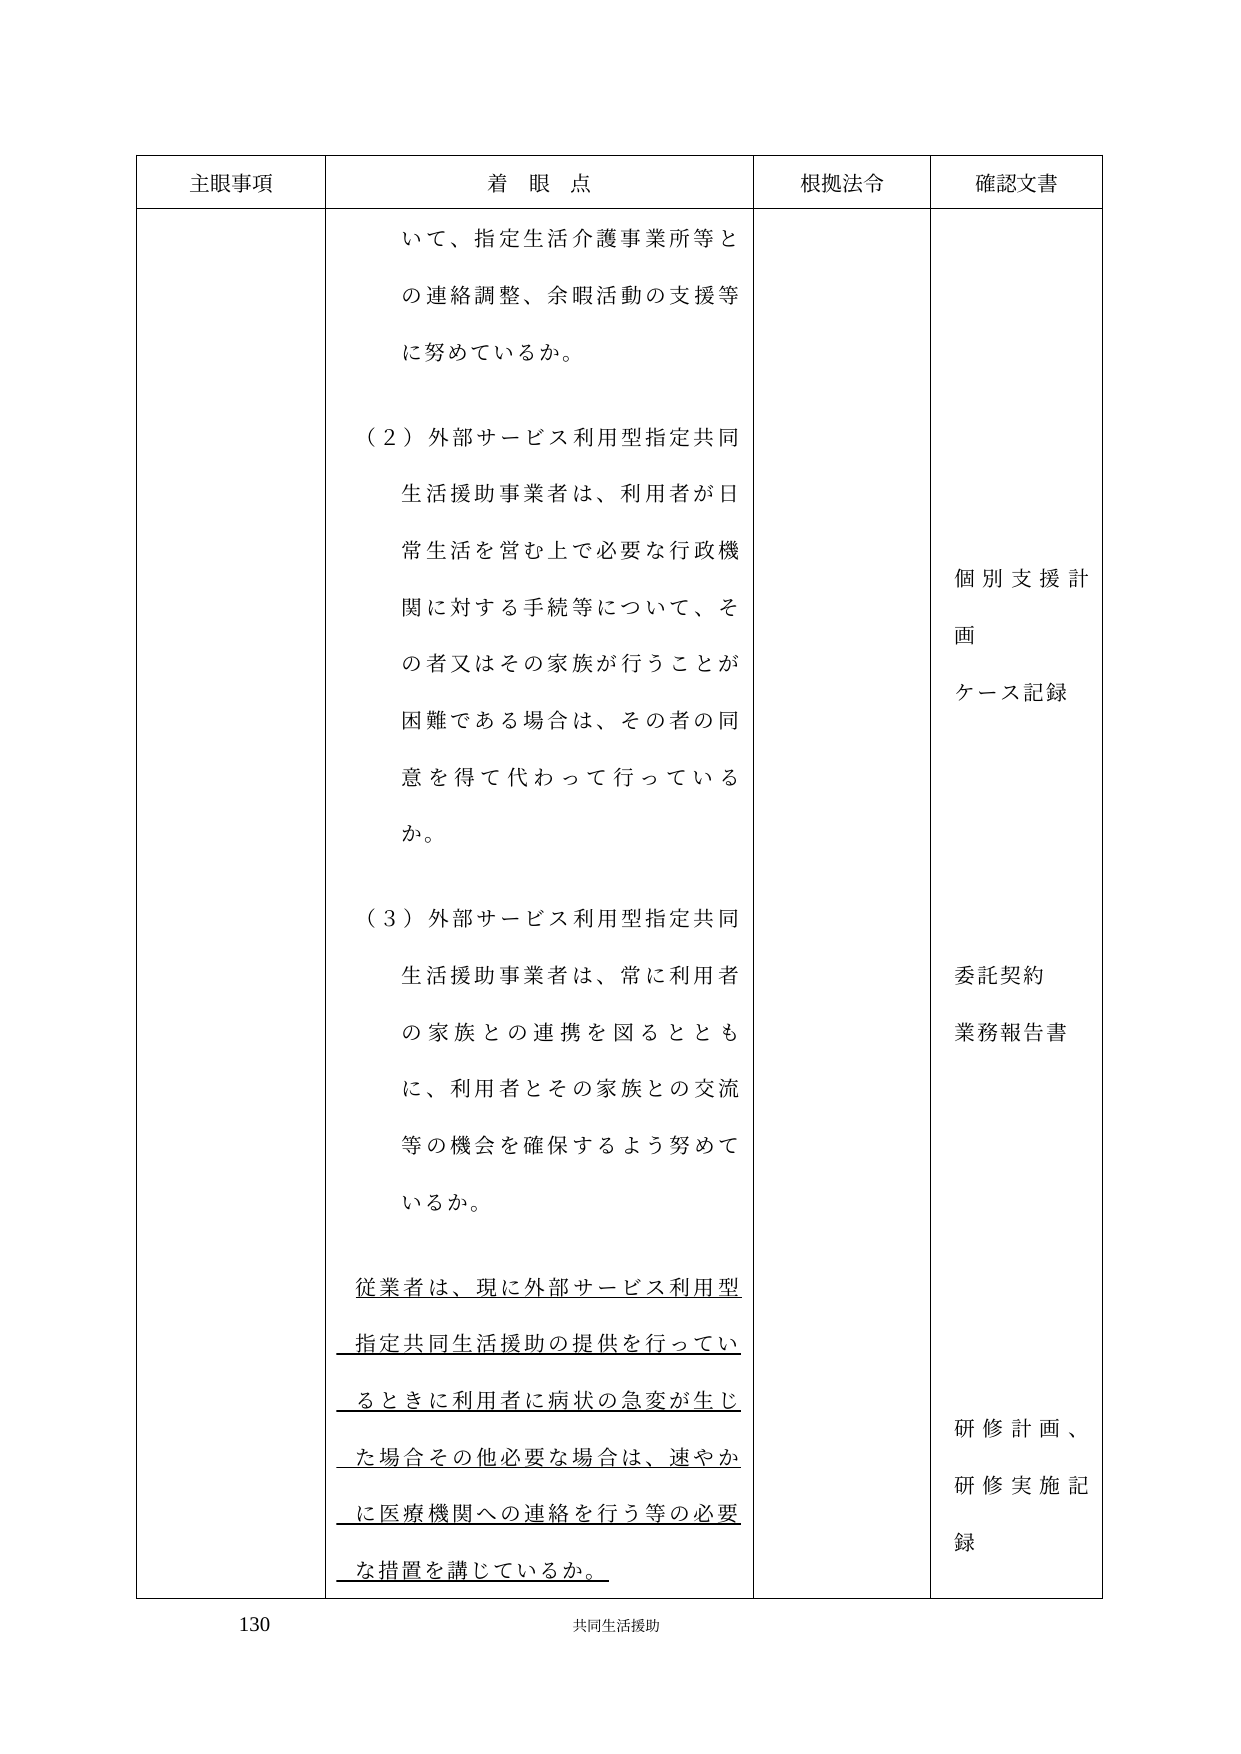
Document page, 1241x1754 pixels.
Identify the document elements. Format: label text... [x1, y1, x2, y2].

table_header 着 眼 点 [326, 156, 753, 208]
table_header 主眼事項 [137, 156, 325, 208]
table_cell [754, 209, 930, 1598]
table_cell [137, 209, 325, 1598]
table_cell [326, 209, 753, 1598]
table_header 根拠法令 [754, 156, 930, 208]
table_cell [931, 209, 1102, 1598]
table_header 確認文書 [931, 156, 1102, 208]
